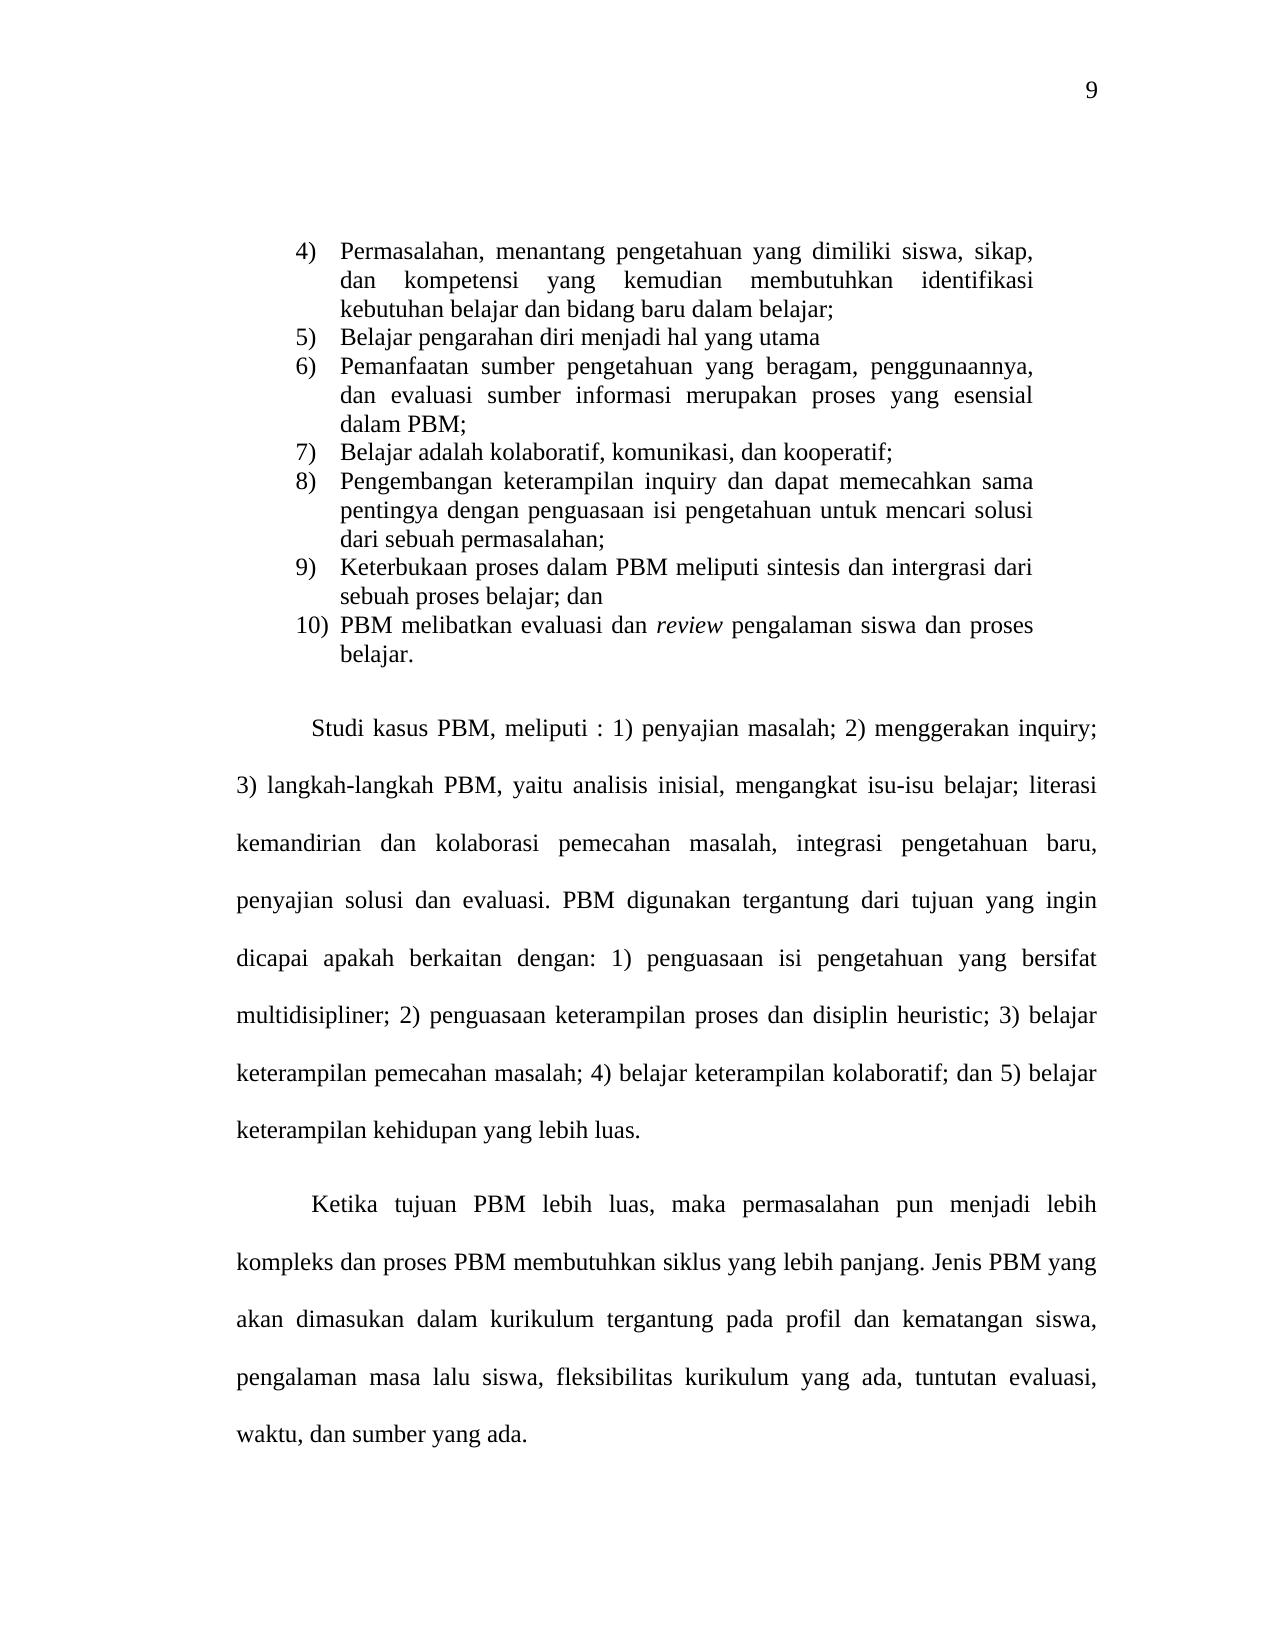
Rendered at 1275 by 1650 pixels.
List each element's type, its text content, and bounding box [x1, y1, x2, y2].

list Permasalahan, menantang pengetahuan yang dimiliki siswa, sikap, dan kompetensi yang kemudian membutuhkan identifikasi kebutuhan belajar dan bidang baru dalam belajar; [295, 236, 1034, 322]
text Studi kasus PBM, meliputi : 1) penyajian masalah; 2) menggerakan inquiry; 3) langkah-langkah PBM, yaitu analisis inisial, mengangkat isu-isu belajar; literasi kemandirian dan kolaborasi pemecahan masalah, integrasi pengetahuan baru, penyajian solusi dan evaluasi. PBM digunakan tergantung dari tujuan yang ingin dicapai apakah berkaitan dengan: 1) penguasaan isi pengetahuan yang bersifat multidisipliner; 2) penguasaan keterampilan proses dan disiplin heuristic; 3) belajar keterampilan pemecahan masalah; 4) belajar keterampilan kolaboratif; dan 5) belajar keterampilan kehidupan yang lebih luas. [236, 713, 1098, 1144]
list Keterbukaan proses dalam PBM meliputi sintesis dan intergrasi dari sebuah proses belajar; dan [295, 552, 1034, 610]
list Pengembangan keterampilan inquiry dan dapat memecahkan sama pentingya dengan penguasaan isi pengetahuan untuk mencari solusi dari sebuah permasalahan; [295, 466, 1034, 552]
list PBM melibatkan evaluasi dan review pengalaman siswa dan proses belajar. [295, 610, 1034, 667]
text Ketika tujuan PBM lebih luas, maka permasalahan pun menjadi lebih kompleks dan proses PBM membutuhkan siklus yang lebih panjang. Jenis PBM yang akan dimasukan dalam kurikulum tergantung pada profil dan kematangan siswa, pengalaman masa lalu siswa, fleksibilitas kurikulum yang ada, tuntutan evaluasi, waktu, dan sumber yang ada. [236, 1189, 1098, 1448]
list Belajar pengarahan diri menjadi hal yang utama [295, 322, 1034, 351]
list Pemanfaatan sumber pengetahuan yang beragam, penggunaannya, dan evaluasi sumber informasi merupakan proses yang esensial dalam PBM; [295, 351, 1034, 437]
list Belajar adalah kolaboratif, komunikasi, dan kooperatif; [295, 437, 1034, 466]
